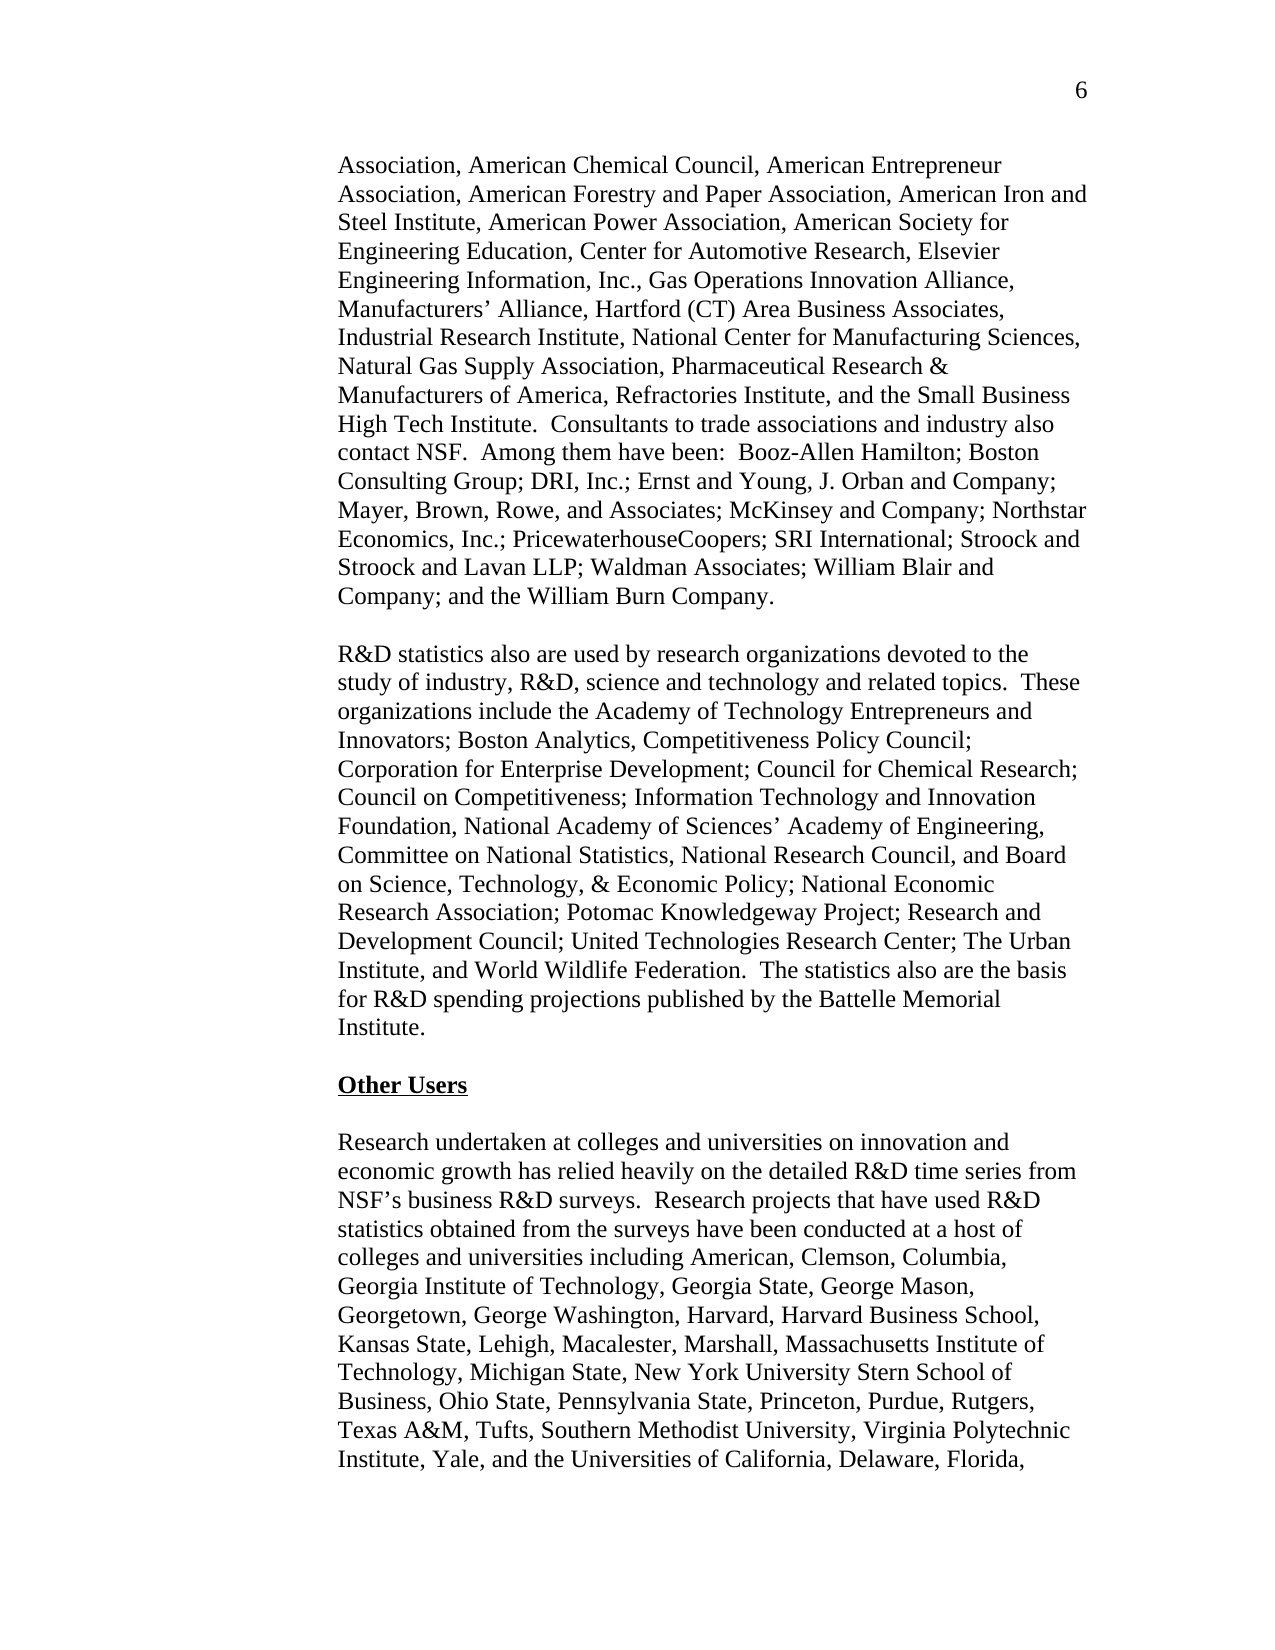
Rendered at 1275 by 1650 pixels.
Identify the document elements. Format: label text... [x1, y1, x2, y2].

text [337, 1127, 1087, 1472]
text R&D statistics also are used by research organizations devoted to the study of industry, R&D, science and technology and related topics. These organizations include the Academy of Technology Entrepreneurs and Innovators; Boston Analytics, Competitiveness Policy Council; Corporation for Enterprise Development; Council for Chemical Research; Council on Competitiveness; Information Technology and Innovation Foundation, National Academy of Sciences’ Academy of Engineering, Committee on National Statistics, National Research Council, and Board on Science, Technology, & Economic Policy; National Economic Research Association; Potomac Knowledgeway Project; Research and Development Council; United Technologies Research Center; The Urban Institute, and World Wildlife Federation. The statistics also are the basis for R&D spending projections published by the Battelle Memorial Institute. [337, 639, 1087, 1041]
subtitle Other Users [262, 1070, 1087, 1099]
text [337, 150, 1087, 610]
